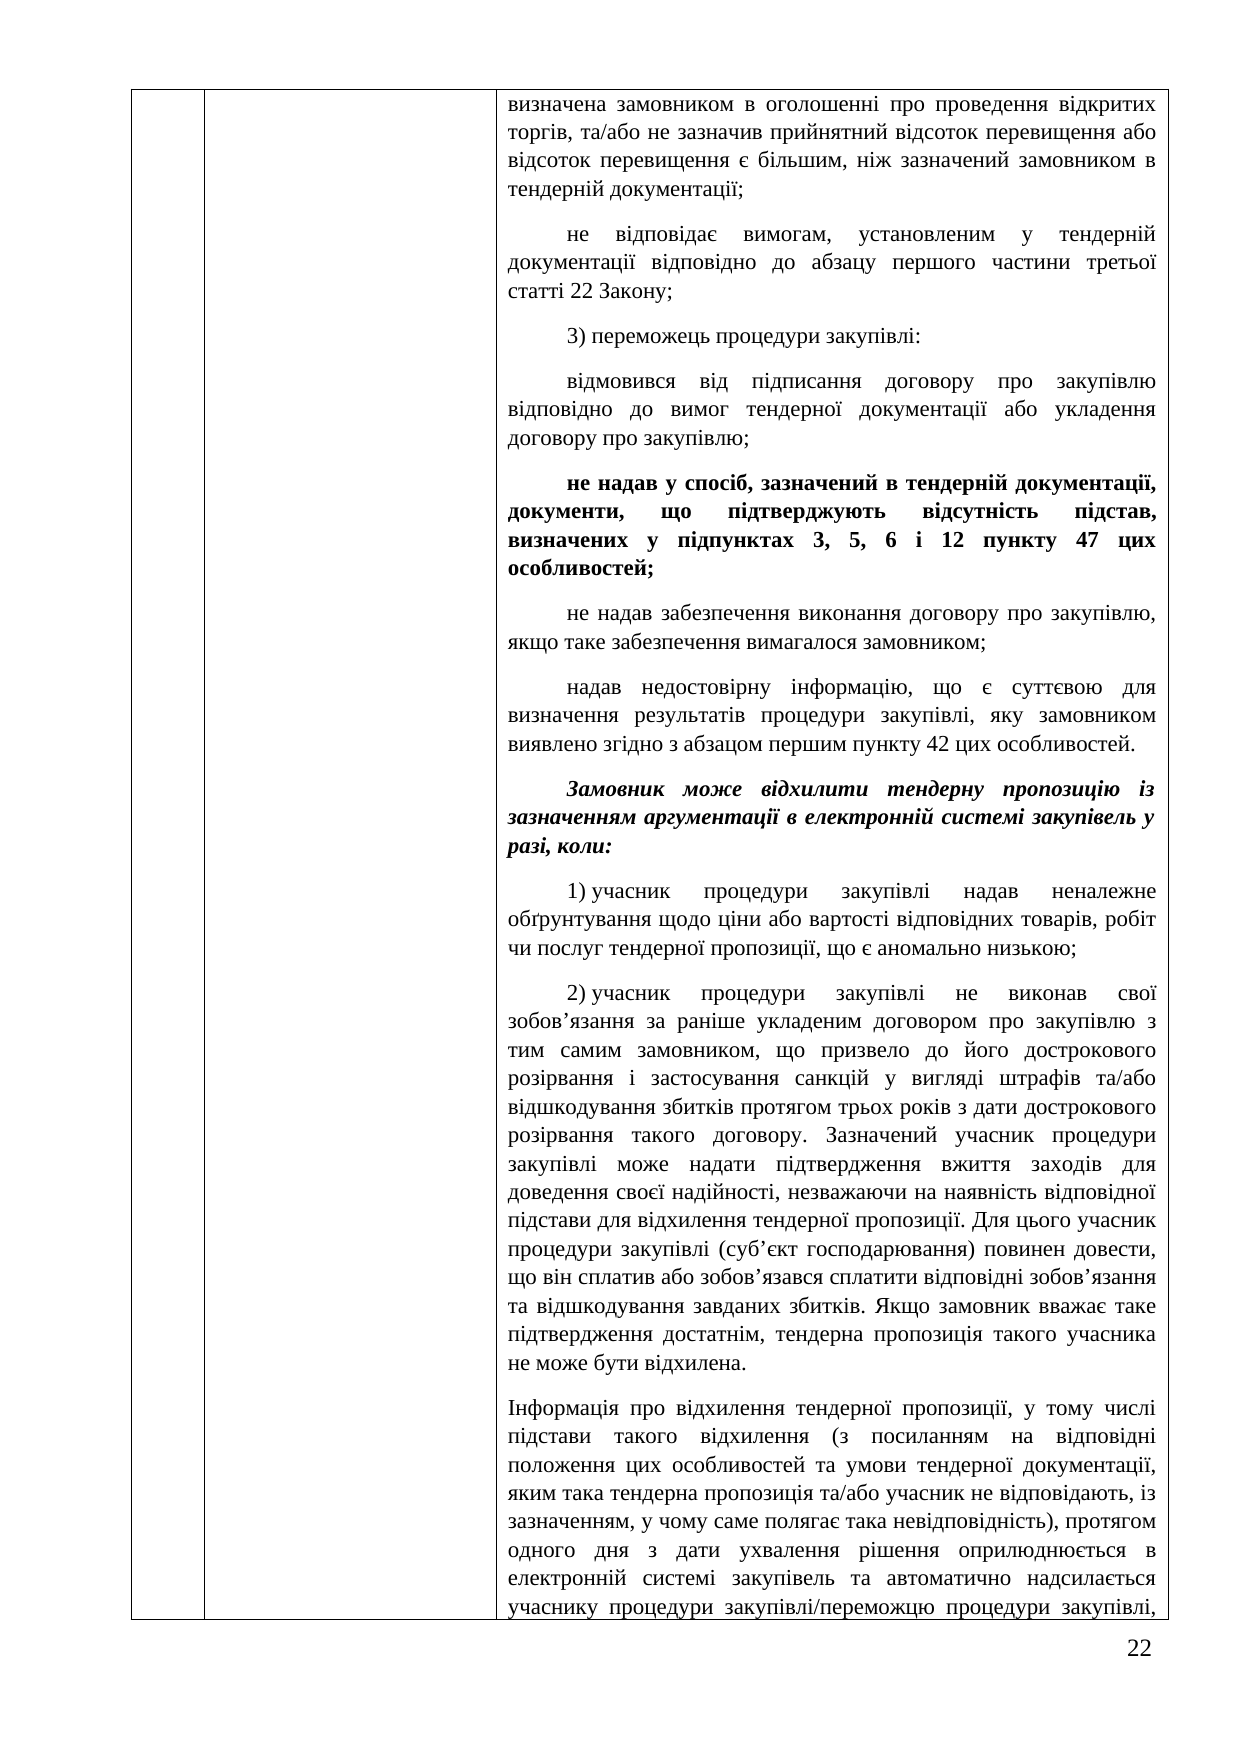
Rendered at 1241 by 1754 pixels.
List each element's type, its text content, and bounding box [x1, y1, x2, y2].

table_cell 3 [132, 90, 204, 1619]
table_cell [497, 90, 1168, 1619]
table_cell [205, 90, 496, 1619]
